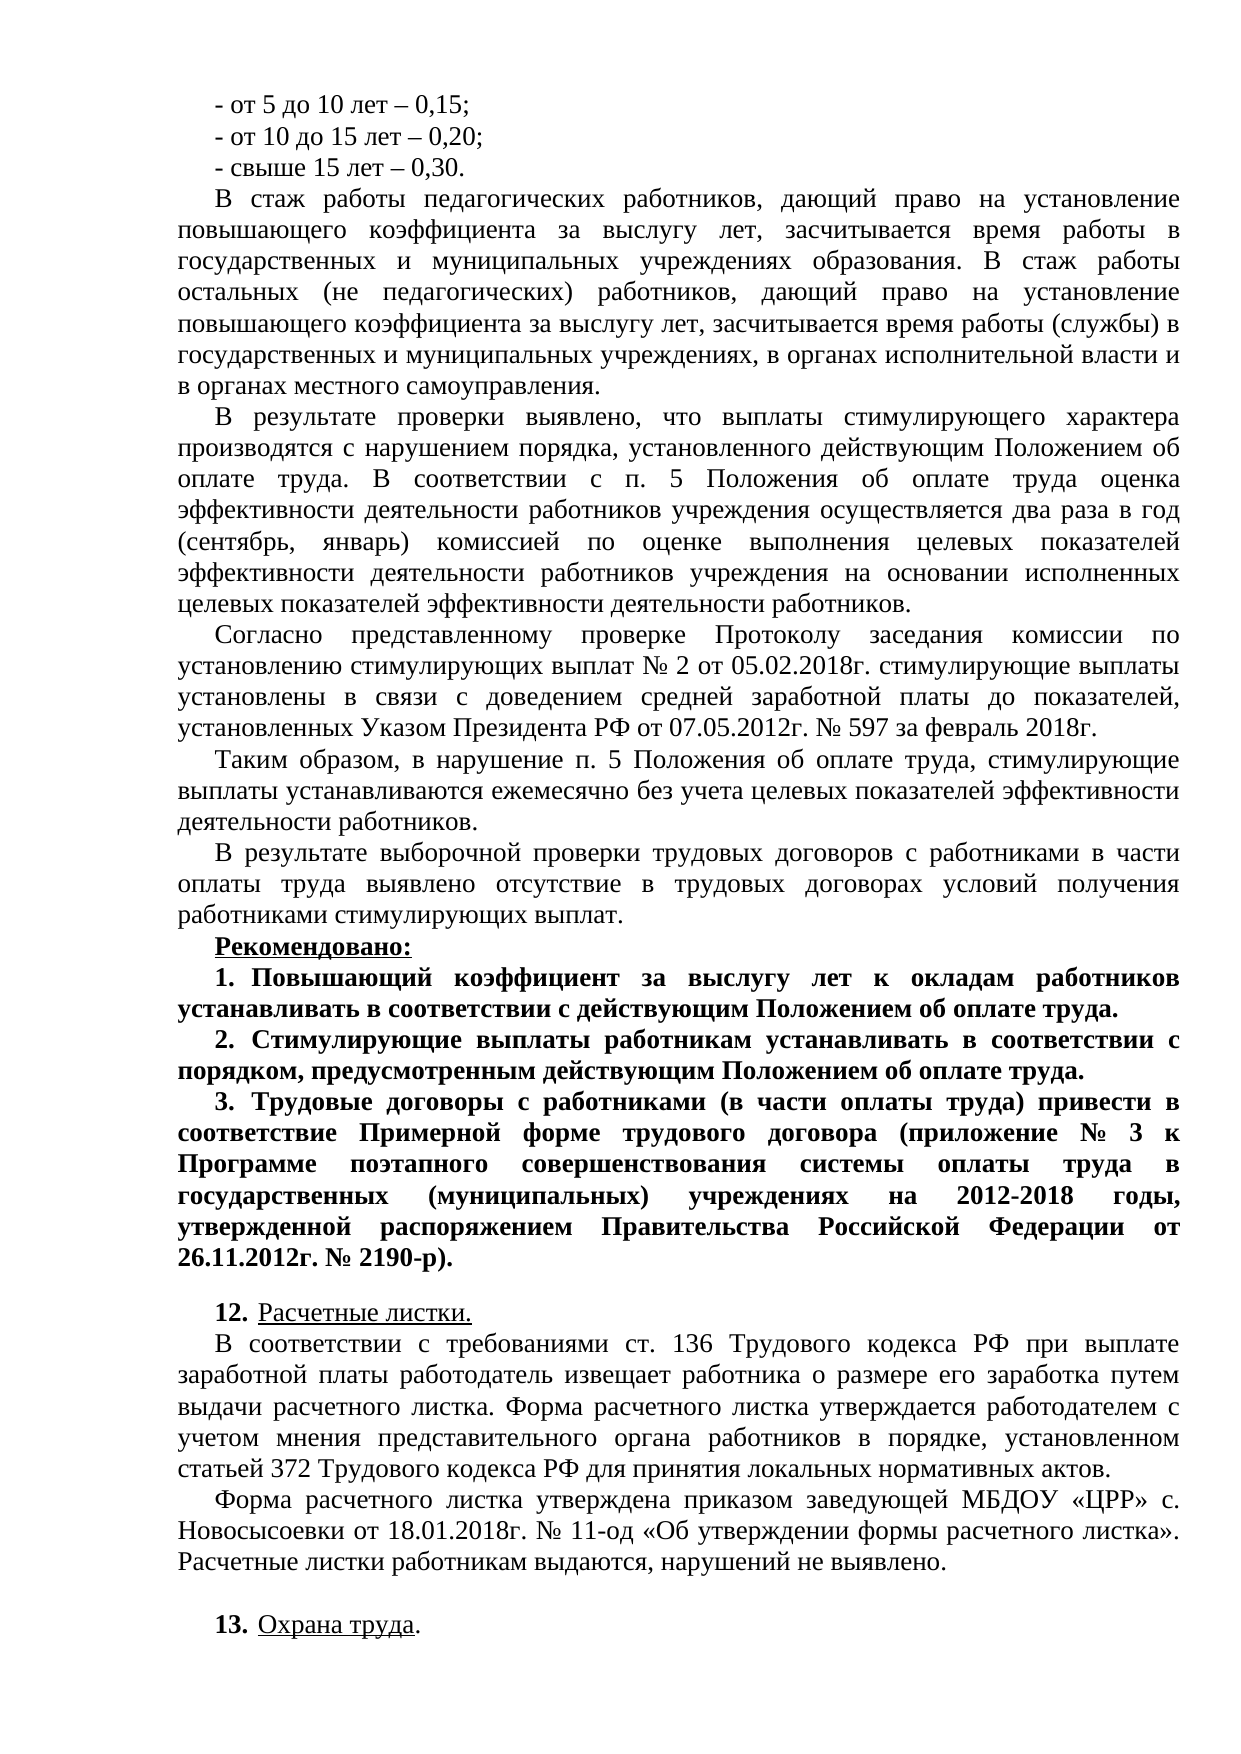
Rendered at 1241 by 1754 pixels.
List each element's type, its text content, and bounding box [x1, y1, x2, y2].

list Стимулирующие выплаты работникам устанавливать в соответствии с порядком, предусмотренным действующим Положением об оплате труда. [177, 1023, 1181, 1085]
text - от 5 до 10 лет – 0,15; [177, 89, 1181, 120]
list Повышающий коэффициент за выслугу лет к окладам работников устанавливать в соответствии с действующим Положением об оплате труда. [177, 961, 1181, 1023]
text В стаж работы педагогических работников, дающий право на установление повышающего коэффициента за выслугу лет, засчитывается время работы в государственных и муниципальных учреждениях образования. В стаж работы остальных (не педагогических) работников, дающий право на установление повышающего коэффициента за выслугу лет, засчитывается время работы (службы) в государственных и муниципальных учреждениях, в органах исполнительной власти и в органах местного самоуправления. [177, 182, 1181, 400]
text Согласно представленному проверке Протоколу заседания комиссии по установлению стимулирующих выплат № 2 от 05.02.2018г. стимулирующие выплаты установлены в связи с доведением средней заработной платы до показателей, установленных Указом Президента РФ от 07.05.2012г. № 597 за февраль 2018г. [177, 618, 1181, 743]
text - от 10 до 15 лет – 0,20; [177, 120, 1181, 151]
list Рекомендовано: [177, 929, 1181, 961]
list Охрана труда. [177, 1608, 1181, 1639]
list Трудовые договоры с работниками (в части оплаты труда) привести в соответствие Примерной форме трудового договора (приложение № 3 к Программе поэтапного совершенствования системы оплаты труда в государственных (муниципальных) учреждениях на 2012-2018 годы, утвержденной распоряжением Правительства Российской Федерации от 26.11.2012г. № 2190-р). [177, 1085, 1181, 1272]
list Форма расчетного листка утверждена приказом заведующей МБДОУ «ЦРР» с. Новосысоевки от 18.01.2018г. № 11-од «Об утверждении формы расчетного листка». Расчетные листки работникам выдаются, нарушений не выявлено. [177, 1483, 1181, 1577]
text В результате проверки выявлено, что выплаты стимулирующего характера производятся с нарушением порядка, установленного действующим Положением об оплате труда. В соответствии с п. 5 Положения об оплате труда оценка эффективности деятельности работников учреждения осуществляется два раза в год (сентябрь, январь) комиссией по оценке выполнения целевых показателей эффективности деятельности работников учреждения на основании исполненных целевых показателей эффективности деятельности работников. [177, 400, 1181, 618]
text В результате выборочной проверки трудовых договоров с работниками в части оплаты труда выявлено отсутствие в трудовых договорах условий получения работниками стимулирующих выплат. [177, 836, 1181, 929]
list Расчетные листки. [177, 1296, 1181, 1327]
text Таким образом, в нарушение п. 5 Положения об оплате труда, стимулирующие выплаты устанавливаются ежемесячно без учета целевых показателей эффективности деятельности работников. [177, 743, 1181, 836]
text - свыше 15 лет – 0,30. [177, 151, 1181, 182]
list В соответствии с требованиями ст. 136 Трудового кодекса РФ при выплате заработной платы работодатель извещает работника о размере его заработка путем выдачи расчетного листка. Форма расчетного листка утверждается работодателем с учетом мнения представительного органа работников в порядке, установленном статьей 372 Трудового кодекса РФ для принятия локальных нормативных актов. [177, 1327, 1181, 1483]
